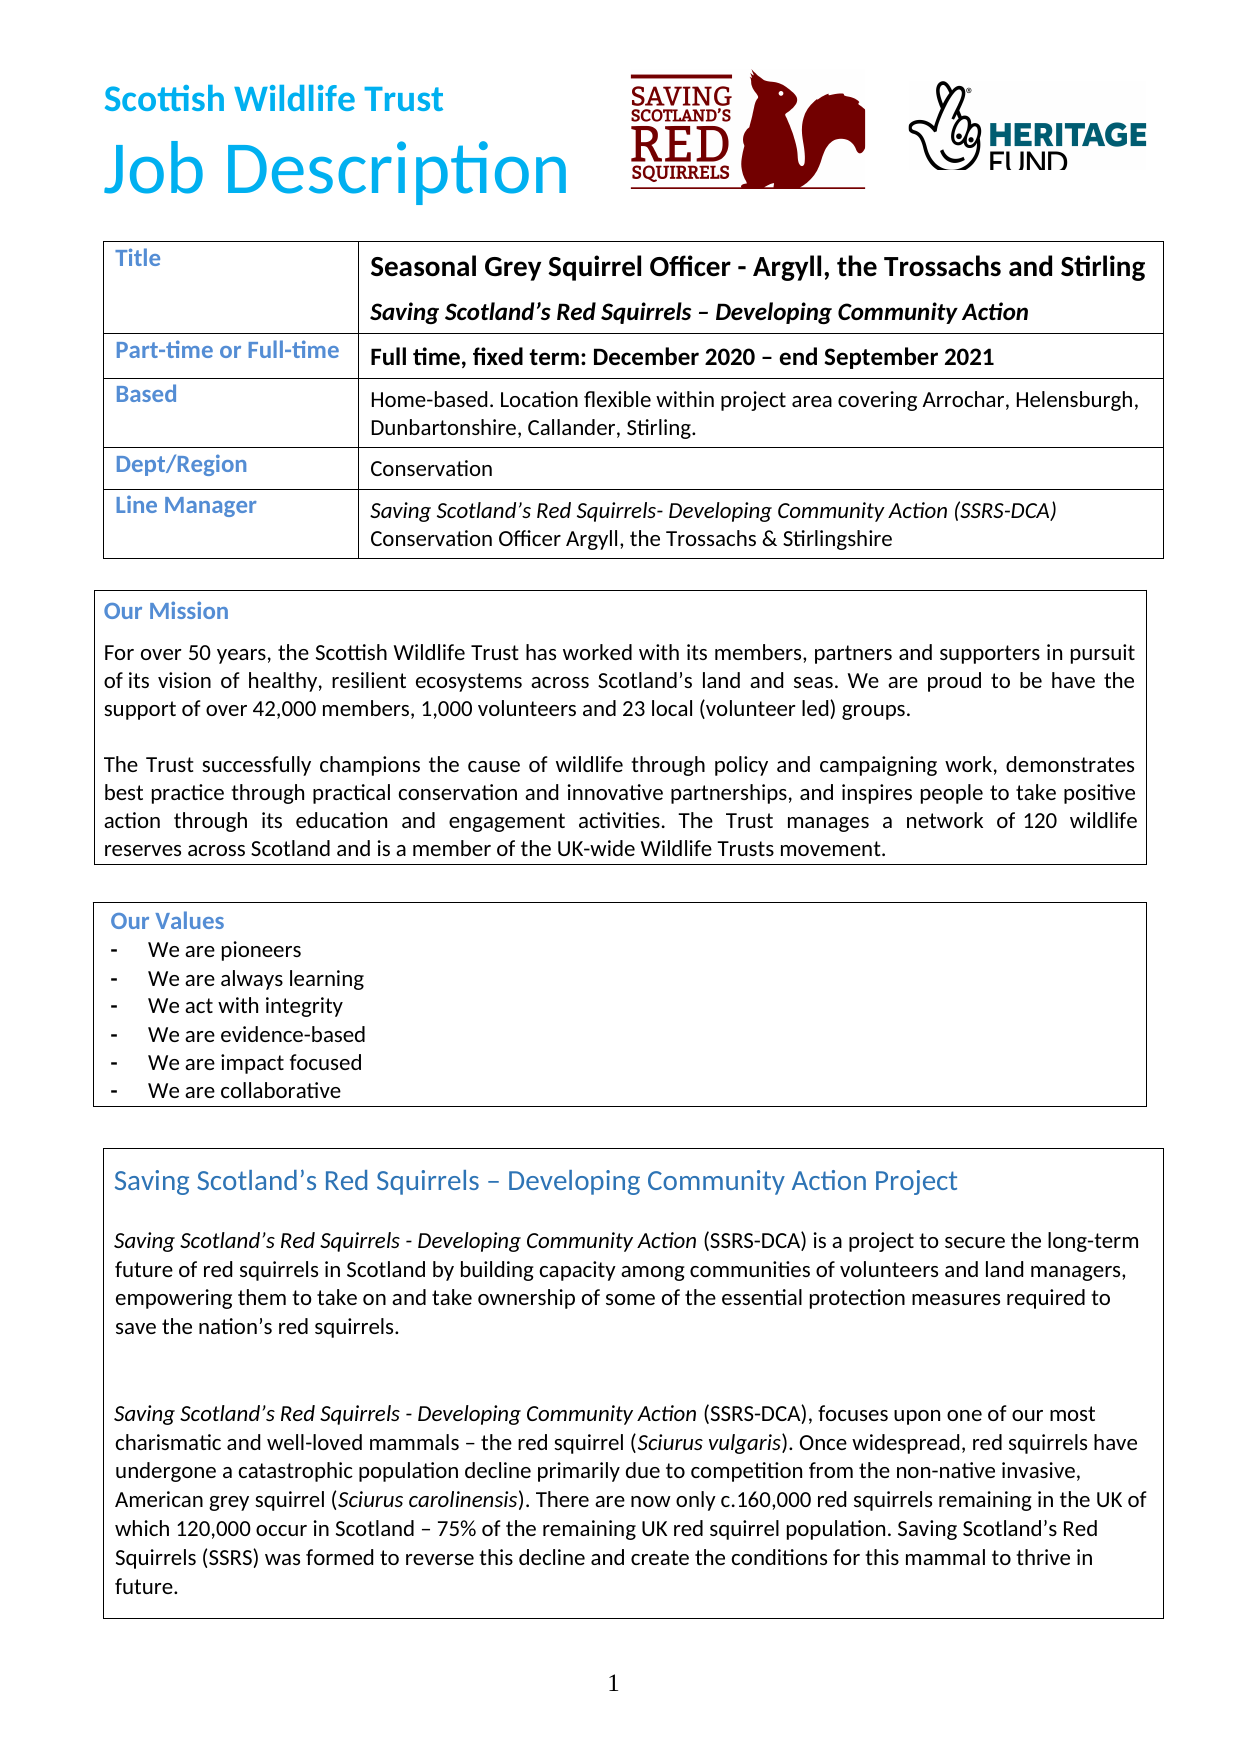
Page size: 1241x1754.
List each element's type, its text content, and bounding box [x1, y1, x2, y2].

table_header Saving Scotland’s Red Squirrels – Developing Community Action Project Saving Scotland’s Red Squirrels - Developing Community Action (SSRS-DCA) is a project to secure the long-term future of red squirrels in Scotland by building capacity among communities of volunteers and land managers, empowering them to take on and take ownership of some of the essential protection measures required to save the nation’s red squirrels. Saving Scotland’s Red Squirrels - Developing Community Action (SSRS-DCA), focuses upon one of our most charismatic and well-loved mammals – the red squirrel (Sciurus vulgaris). Once widespread, red squirrels have undergone a catastrophic population decline primarily due to competition from the non-native invasive, American grey squirrel (Sciurus carolinensis). There are now only c.160,000 red squirrels remaining in the UK of which 120,000 occur in Scotland – 75% of the remaining UK red squirrel population. Saving Scotland’s Red Squirrels (SSRS) was formed to reverse this decline and create the conditions for this mammal to thrive in future. [104, 1149, 1163, 1618]
table_cell Dept/Region [104, 448, 358, 488]
list We are collaborative [94, 1073, 1146, 1106]
list We act with integrity [94, 988, 1146, 1017]
table_cell Part-time or Full-time [104, 334, 358, 377]
picture [630, 69, 866, 189]
text Our Values [94, 903, 1146, 932]
text For over 50 years, the Scottish Wildlife Trust has worked with its members, partners and supporters in pursuit of its vision of healthy, resilient ecosystems across Scotland’s land and seas. We are proud to be have the support of over 42,000 members, 1,000 volunteers and 23 local (volunteer led) groups. [95, 633, 1146, 722]
table_header Seasonal Grey Squirrel Officer - Argyll, the Trossachs and Stirling Saving Scotland’s Red Squirrels – Developing Community Action [359, 242, 1163, 333]
table_cell Saving Scotland’s Red Squirrels- Developing Community Action (SSRS-DCA) Conservation Officer Argyll, the Trossachs & Stirlingshire [359, 490, 1163, 558]
list We are impact focused [94, 1044, 1146, 1073]
table_cell Home-based. Location flexible within project area covering Arrochar, Helensburgh, Dunbartonshire, Callander, Stirling. [359, 379, 1163, 447]
table_cell Full time, fixed term: December 2020 – end September 2021 [359, 334, 1163, 377]
table_cell Conservation [359, 448, 1163, 488]
text Our Mission [95, 591, 1146, 625]
table_cell Line Manager [104, 490, 358, 558]
list We are evidence-based [94, 1017, 1146, 1044]
picture [908, 81, 1147, 170]
list We are pioneers [94, 932, 1146, 961]
picture [1137, 129, 1147, 141]
table_header Title [104, 242, 358, 333]
table_cell Based [104, 379, 358, 447]
list We are always learning [94, 961, 1146, 988]
text The Trust successfully champions the cause of wildlife through policy and campaigning work, demonstrates best practice through practical conservation and innovative partnerships, and inspires people to take positive action through its education and engagement activities. The Trust manages a network of 120 wildlife reserves across Scotland and is a member of the UK-wide Wildlife Trusts movement. [95, 745, 1146, 864]
